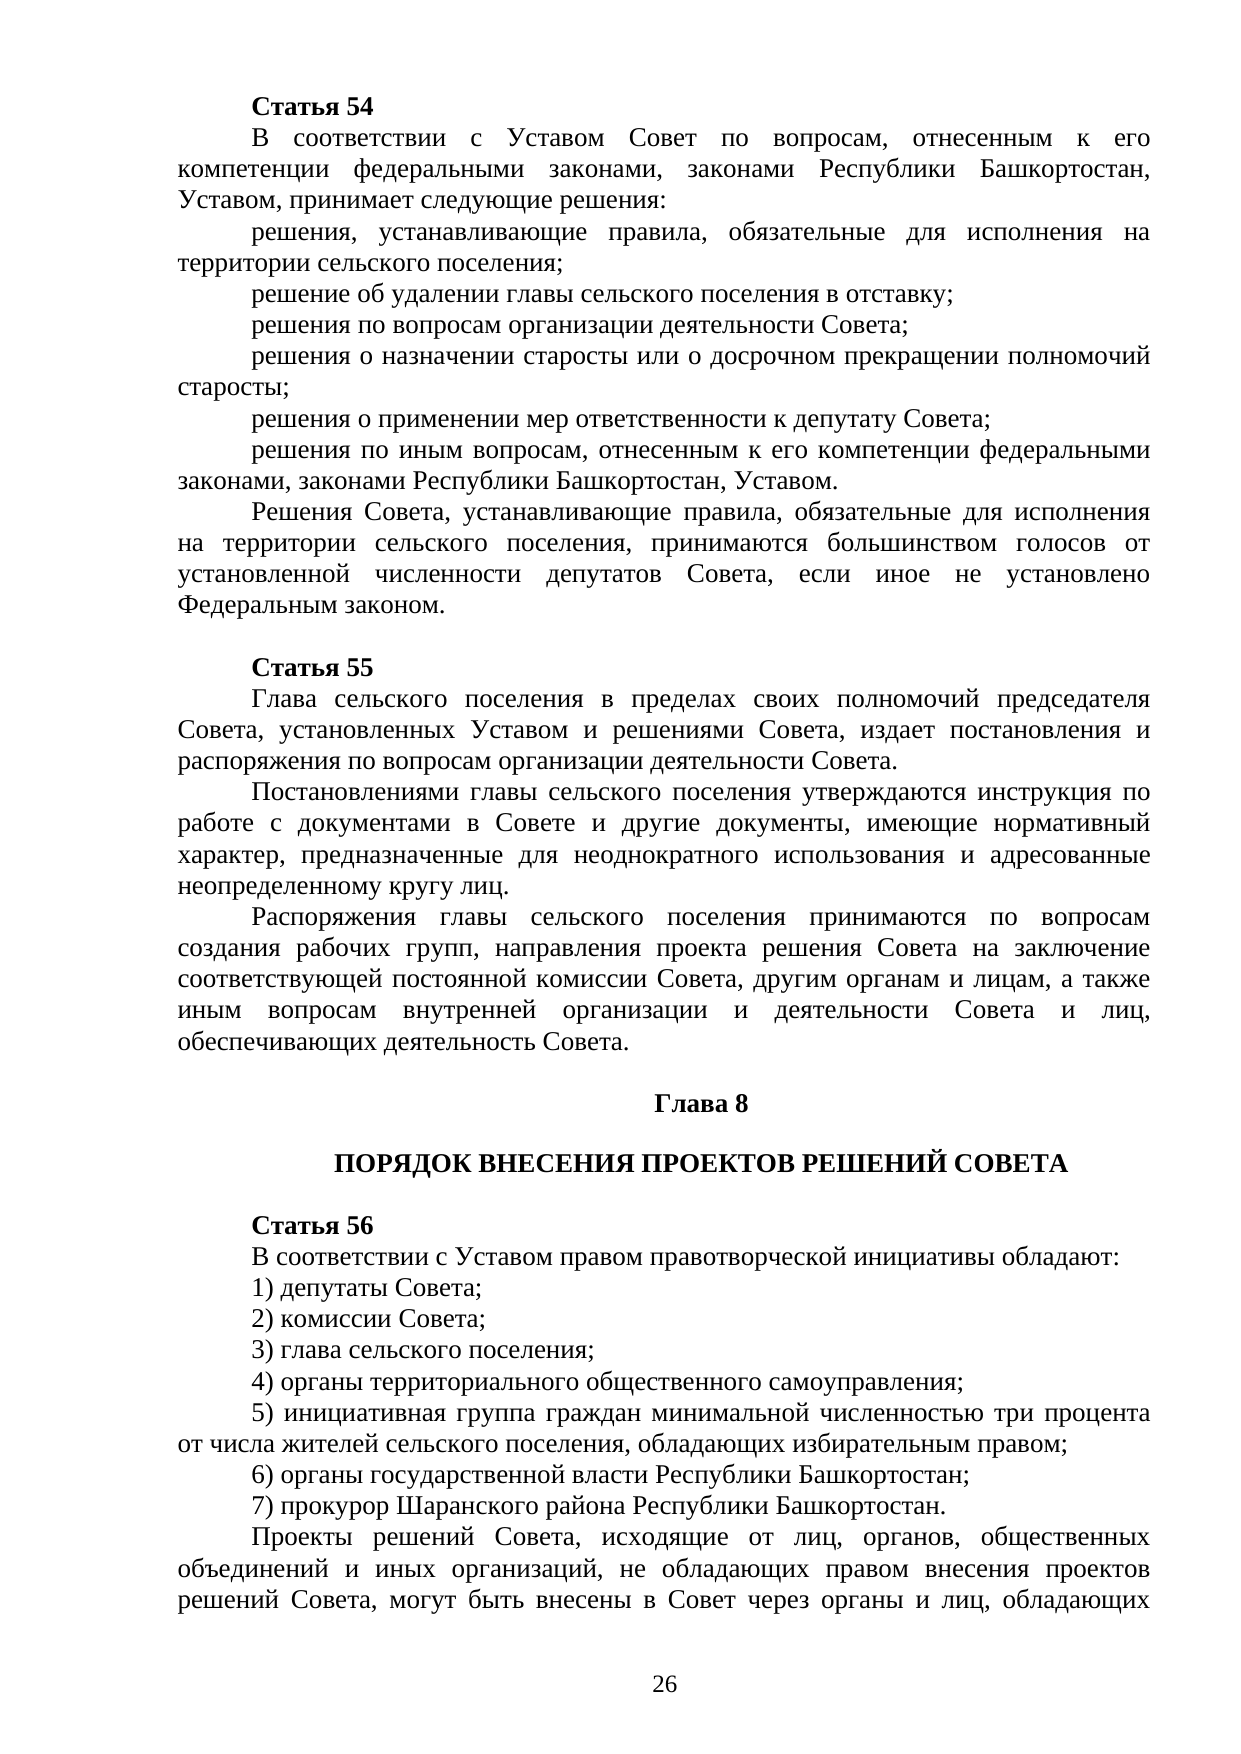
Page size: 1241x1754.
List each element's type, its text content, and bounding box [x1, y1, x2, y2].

text 4) органы территориального общественного самоуправления; [177, 1365, 1152, 1396]
text решение об удалении главы сельского поселения в отставку; [177, 277, 1152, 308]
text В соответствии с Уставом правом правотворческой инициативы обладают: [177, 1240, 1152, 1271]
text ПОРЯДОК ВНЕСЕНИЯ ПРОЕКТОВ РЕШЕНИЙ СОВЕТА [177, 1147, 1152, 1178]
text Статья 55 [177, 651, 1152, 682]
text 3) глава сельского поселения; [177, 1334, 1152, 1365]
text решения о применении мер ответственности к депутату Совета; [177, 402, 1152, 433]
text Статья 56 [177, 1209, 1152, 1240]
text решения по вопросам организации деятельности Совета; [177, 308, 1152, 339]
text 5) инициативная группа граждан минимальной численностью три процента от числа жителей сельского поселения, обладающих избирательным правом; [177, 1396, 1152, 1458]
text решения, устанавливающие правила, обязательные для исполнения на территории сельского поселения; [177, 215, 1152, 277]
text решения по иным вопросам, отнесенным к его компетенции федеральными законами, законами Республики Башкортостан, Уставом. [177, 433, 1152, 495]
text В соответствии с Уставом Совет по вопросам, отнесенным к его компетенции федеральными законами, законами Республики Башкортостан, Уставом, принимает следующие решения: [177, 121, 1152, 215]
text Постановлениями главы сельского поселения утверждаются инструкция по работе с документами в Совете и другие документы, имеющие нормативный характер, предназначенные для неоднократного использования и адресованные неопределенному кругу лиц. [177, 775, 1152, 900]
subtitle Глава 8 [177, 1087, 1152, 1118]
text 1) депутаты Совета; [177, 1271, 1152, 1302]
text Глава сельского поселения в пределах своих полномочий председателя Совета, установленных Уставом и решениями Совета, издает постановления и распоряжения по вопросам организации деятельности Совета. [177, 682, 1152, 775]
text Распоряжения главы сельского поселения принимаются по вопросам создания рабочих групп, направления проекта решения Совета на заключение соответствующей постоянной комиссии Совета, другим органам и лицам, а также иным вопросам внутренней организации и деятельности Совета и лиц, обеспечивающих деятельность Совета. [177, 900, 1152, 1056]
text решения о назначении старосты или о досрочном прекращении полномочий старосты; [177, 339, 1152, 402]
text 6) органы государственной власти Республики Башкортостан; [177, 1458, 1152, 1489]
text 7) прокурор Шаранского района Республики Башкортостан. [177, 1489, 1152, 1521]
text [177, 1521, 1152, 1614]
text Статья 54 [177, 90, 1152, 121]
text 2) комиссии Совета; [177, 1302, 1152, 1334]
text Решения Совета, устанавливающие правила, обязательные для исполнения на территории сельского поселения, принимаются большинством голосов от установленной численности депутатов Совета, если иное не установлено Федеральным законом. [177, 495, 1152, 620]
